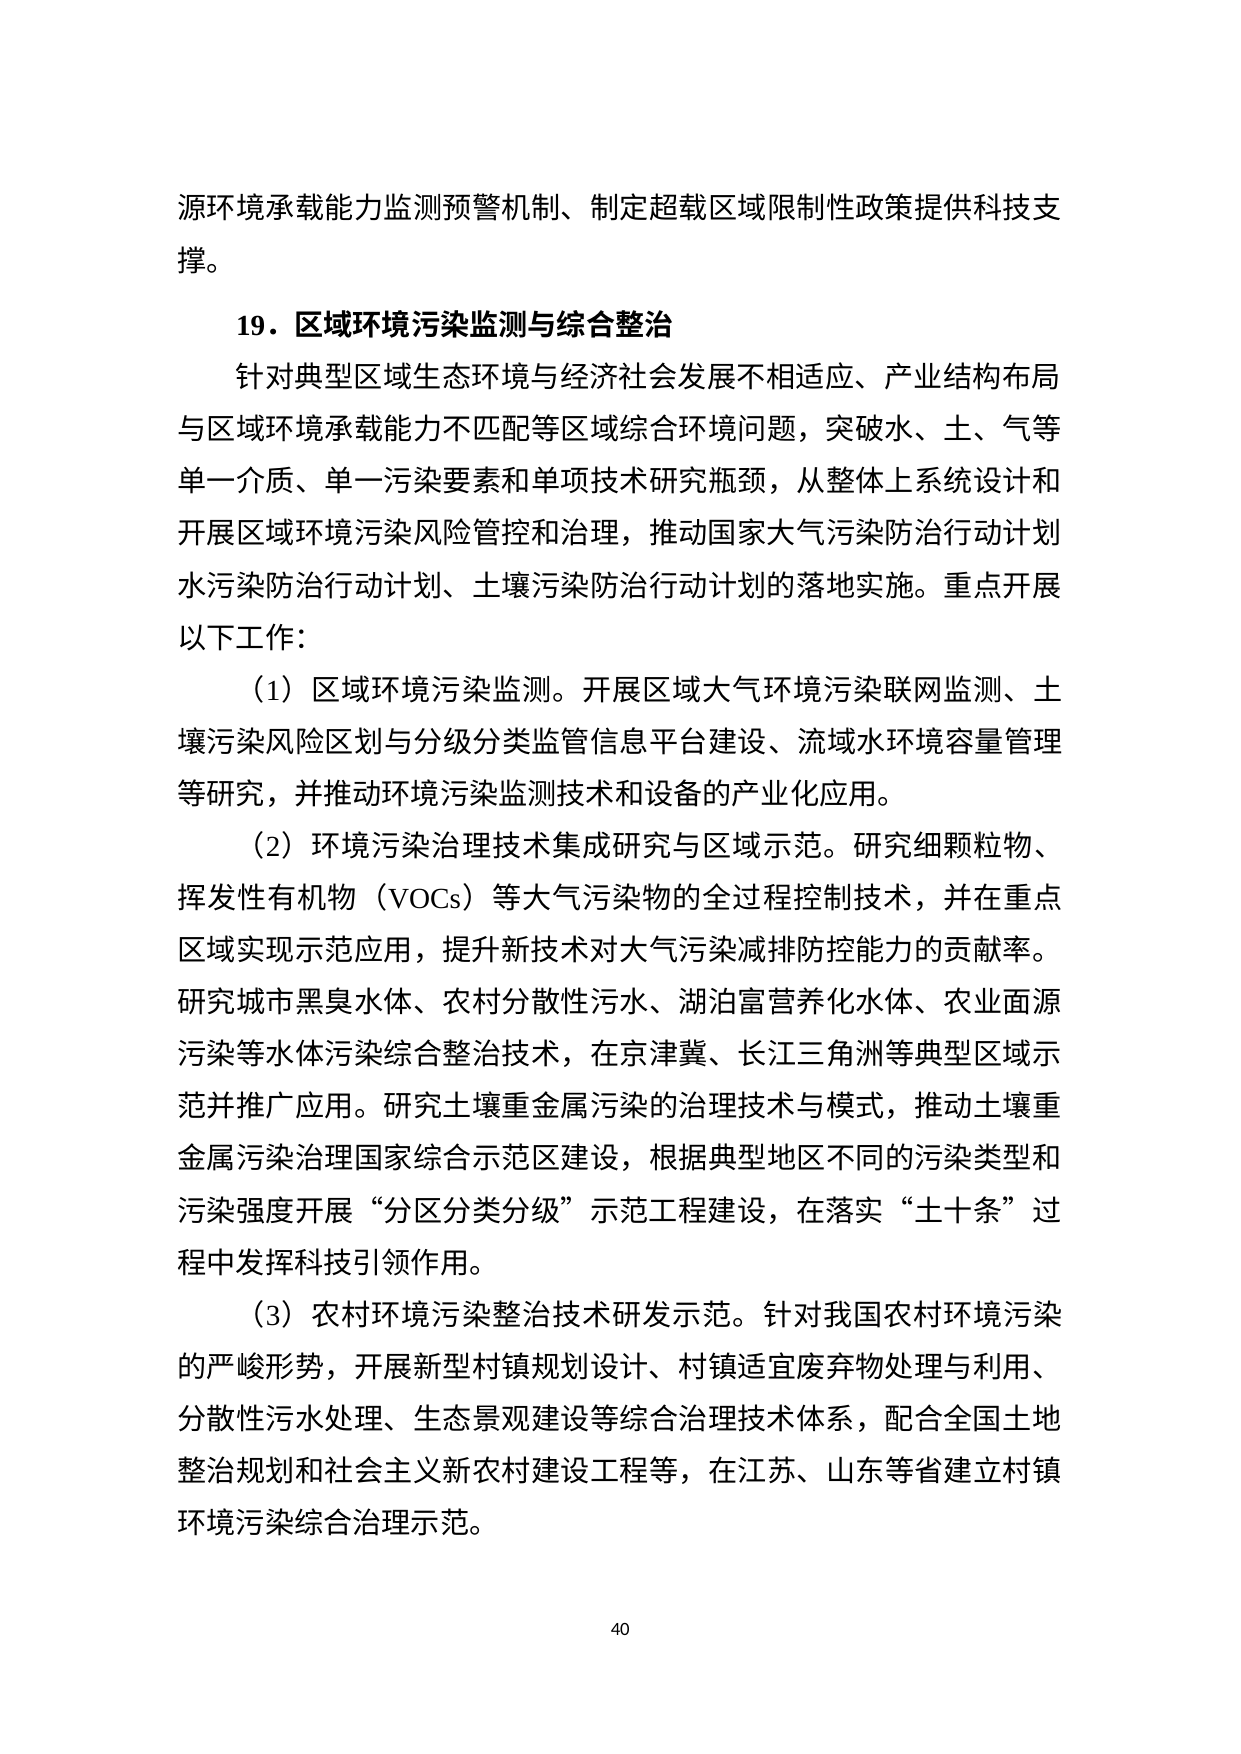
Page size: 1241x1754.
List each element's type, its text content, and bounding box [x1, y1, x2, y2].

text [177, 177, 1063, 281]
text （1）区域环境污染监测。开展区域大气环境污染联网监测、土壤污染风险区划与分级分类监管信息平台建设、流域水环境容量管理等研究，并推动环境污染监测技术和设备的产业化应用。 [177, 658, 1063, 815]
text （2）环境污染治理技术集成研究与区域示范。研究细颗粒物、挥发性有机物（VOCs）等大气污染物的全过程控制技术，并在重点区域实现示范应用，提升新技术对大气污染减排防控能力的贡献率。研究城市黑臭水体、农村分散性污水、湖泊富营养化水体、农业面源污染等水体污染综合整治技术，在京津冀、长江三角洲等典型区域示范并推广应用。研究土壤重金属污染的治理技术与模式，推动土壤重金属污染治理国家综合示范区建设，根据典型地区不同的污染类型和污染强度开展“分区分类分级”示范工程建设，在落实“土十条”过程中发挥科技引领作用。 [177, 815, 1063, 1283]
text 针对典型区域生态环境与经济社会发展不相适应、产业结构布局与区域环境承载能力不匹配等区域综合环境问题，突破水、土、气等单一介质、单一污染要素和单项技术研究瓶颈，从整体上系统设计和开展区域环境污染风险管控和治理，推动国家大气污染防治行动计划、水污染防治行动计划、土壤污染防治行动计划的落地实施。重点开展以下工作： [177, 346, 1063, 658]
text （3）农村环境污染整治技术研发示范。针对我国农村环境污染的严峻形势，开展新型村镇规划设计、村镇适宜废弃物处理与利用、分散性污水处理、生态景观建设等综合治理技术体系，配合全国土地整治规划和社会主义新农村建设工程等，在江苏、山东等省建立村镇环境污染综合治理示范。 [177, 1283, 1063, 1544]
subtitle 19．区域环境污染监测与综合整治 [177, 294, 1063, 346]
